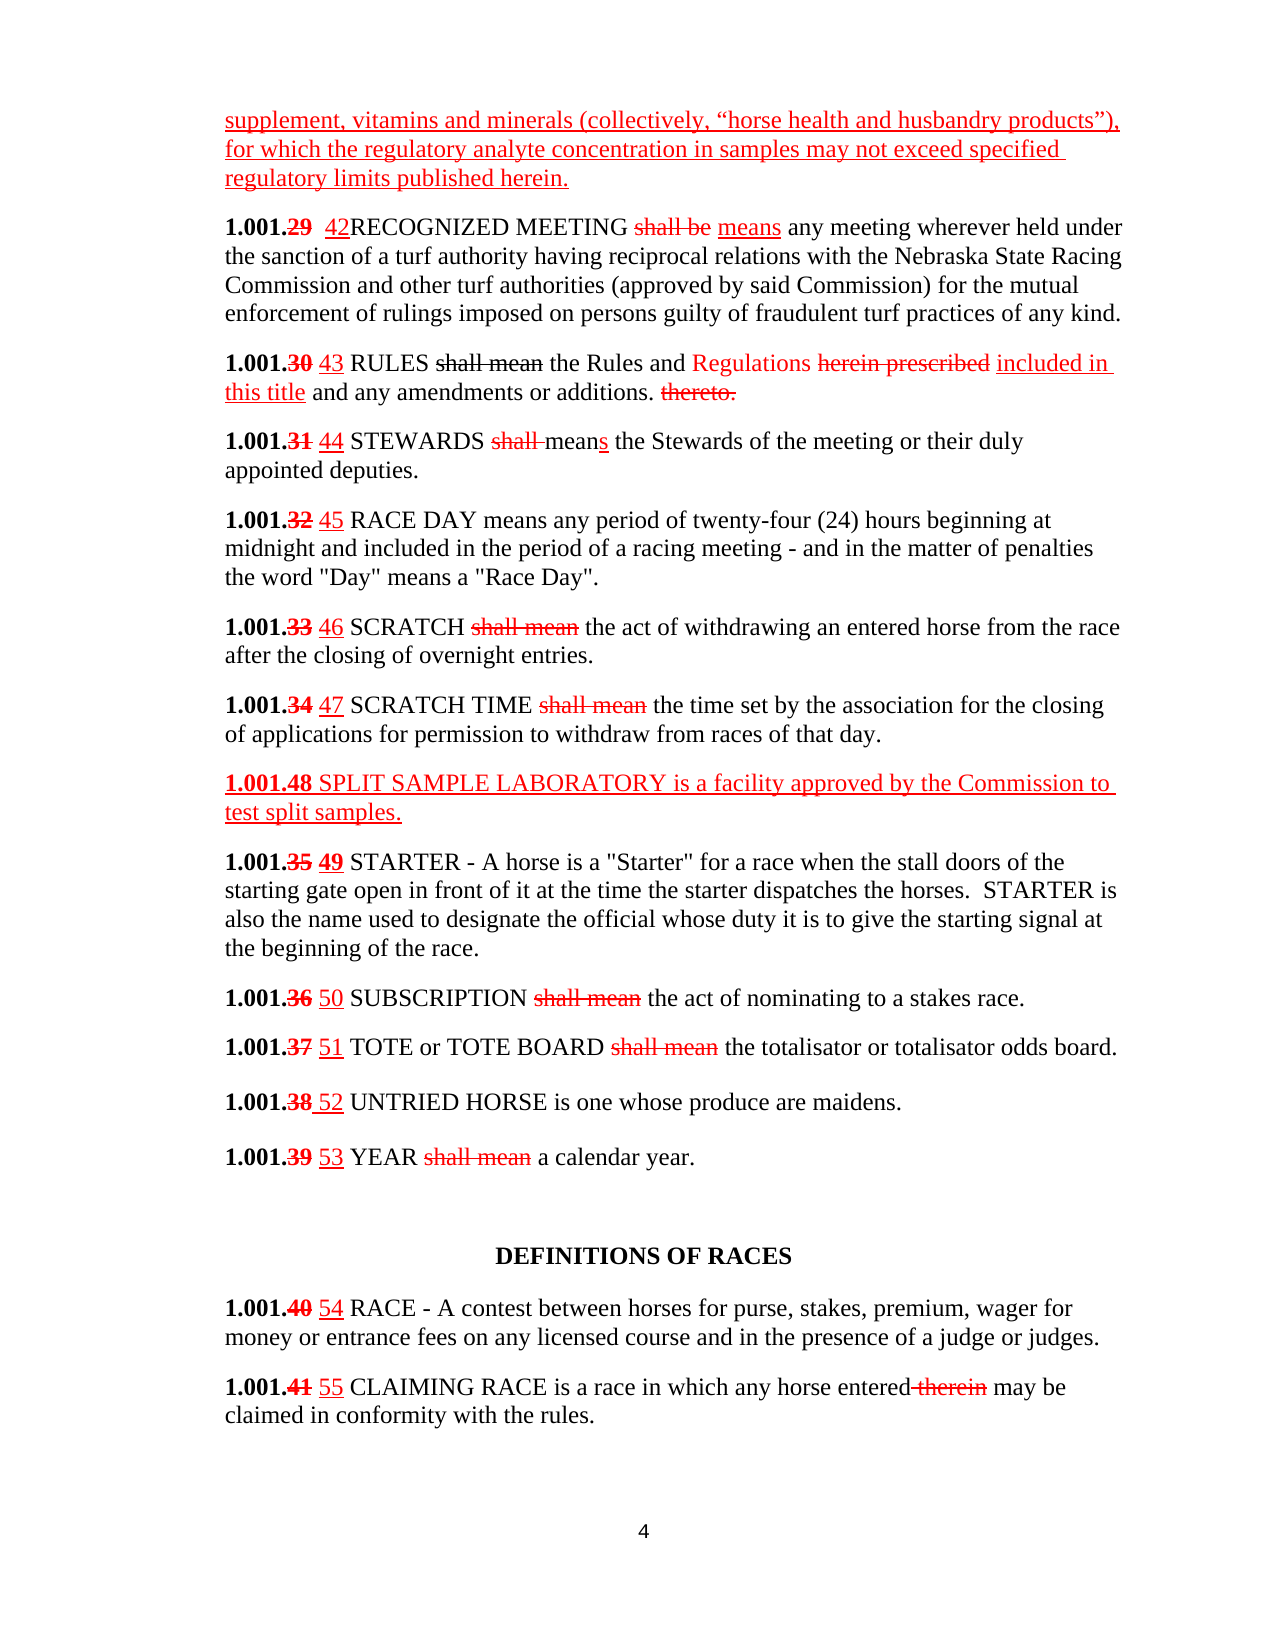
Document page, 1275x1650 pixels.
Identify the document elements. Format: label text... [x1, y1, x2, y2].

text 1.001.39 53 YEAR shall mean a calendar year. [224, 1142, 1125, 1171]
text 1.001.29 42RECOGNIZED MEETING shall be means any meeting wherever held under the sanction of a turf authority having reciprocal relations with the Nebraska State Racing Commission and other turf authorities (approved by said Commission) for the mutual enforcement of rulings imposed on persons guilty of fraudulent turf practices of any kind. [224, 212, 1125, 327]
text 1.001.35 49 STARTER - A horse is a "Starter" for a race when the stall doors of the starting gate open in front of it at the time the starter dispatches the horses. STARTER is also the name used to designate the official whose duty it is to give the starting signal at the beginning of the race. [224, 847, 1125, 962]
text 1.001.36 50 SUBSCRIPTION shall mean the act of nominating to a stakes race. [224, 983, 1125, 1011]
text 1.001.40 54 RACE - A contest between horses for purse, stakes, premium, wager for money or entrance fees on any licensed course and in the presence of a judge or judges. [224, 1293, 1125, 1351]
text 1.001.31 44 STEWARDS shall means the Stewards of the meeting or their duly appointed deputies. [224, 426, 1125, 484]
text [224, 105, 1125, 191]
text 1.001.37 51 TOTE or TOTE BOARD shall mean the totalisator or totalisator odds board. [224, 1032, 1125, 1061]
text 1.001.38 52 UNTRIED HORSE is one whose produce are maidens. [224, 1087, 1125, 1116]
text 1.001.34 47 SCRATCH TIME shall mean the time set by the association for the closing of applications for permission to withdraw from races of that day. [224, 690, 1125, 748]
text 1.001.30 43 RULES shall mean the Rules and Regulations herein prescribed included in this title and any amendments or additions. thereto. [224, 348, 1125, 406]
text 1.001.41 55 CLAIMING RACE is a race in which any horse entered therein may be claimed in conformity with the rules. [224, 1372, 1125, 1429]
text 1.001.32 45 RACE DAY means any period of twenty-four (24) hours beginning at midnight and included in the period of a racing meeting - and in the matter of penalties the word "Day" means a "Race Day". [224, 505, 1125, 591]
text 1.001.48 SPLIT SAMPLE LABORATORY is a facility approved by the Commission to test split samples. [224, 768, 1125, 826]
text 1.001.33 46 SCRATCH shall mean the act of withdrawing an entered horse from the race after the closing of overnight entries. [224, 612, 1125, 669]
subtitle DEFINITIONS OF RACES [312, 1241, 975, 1269]
